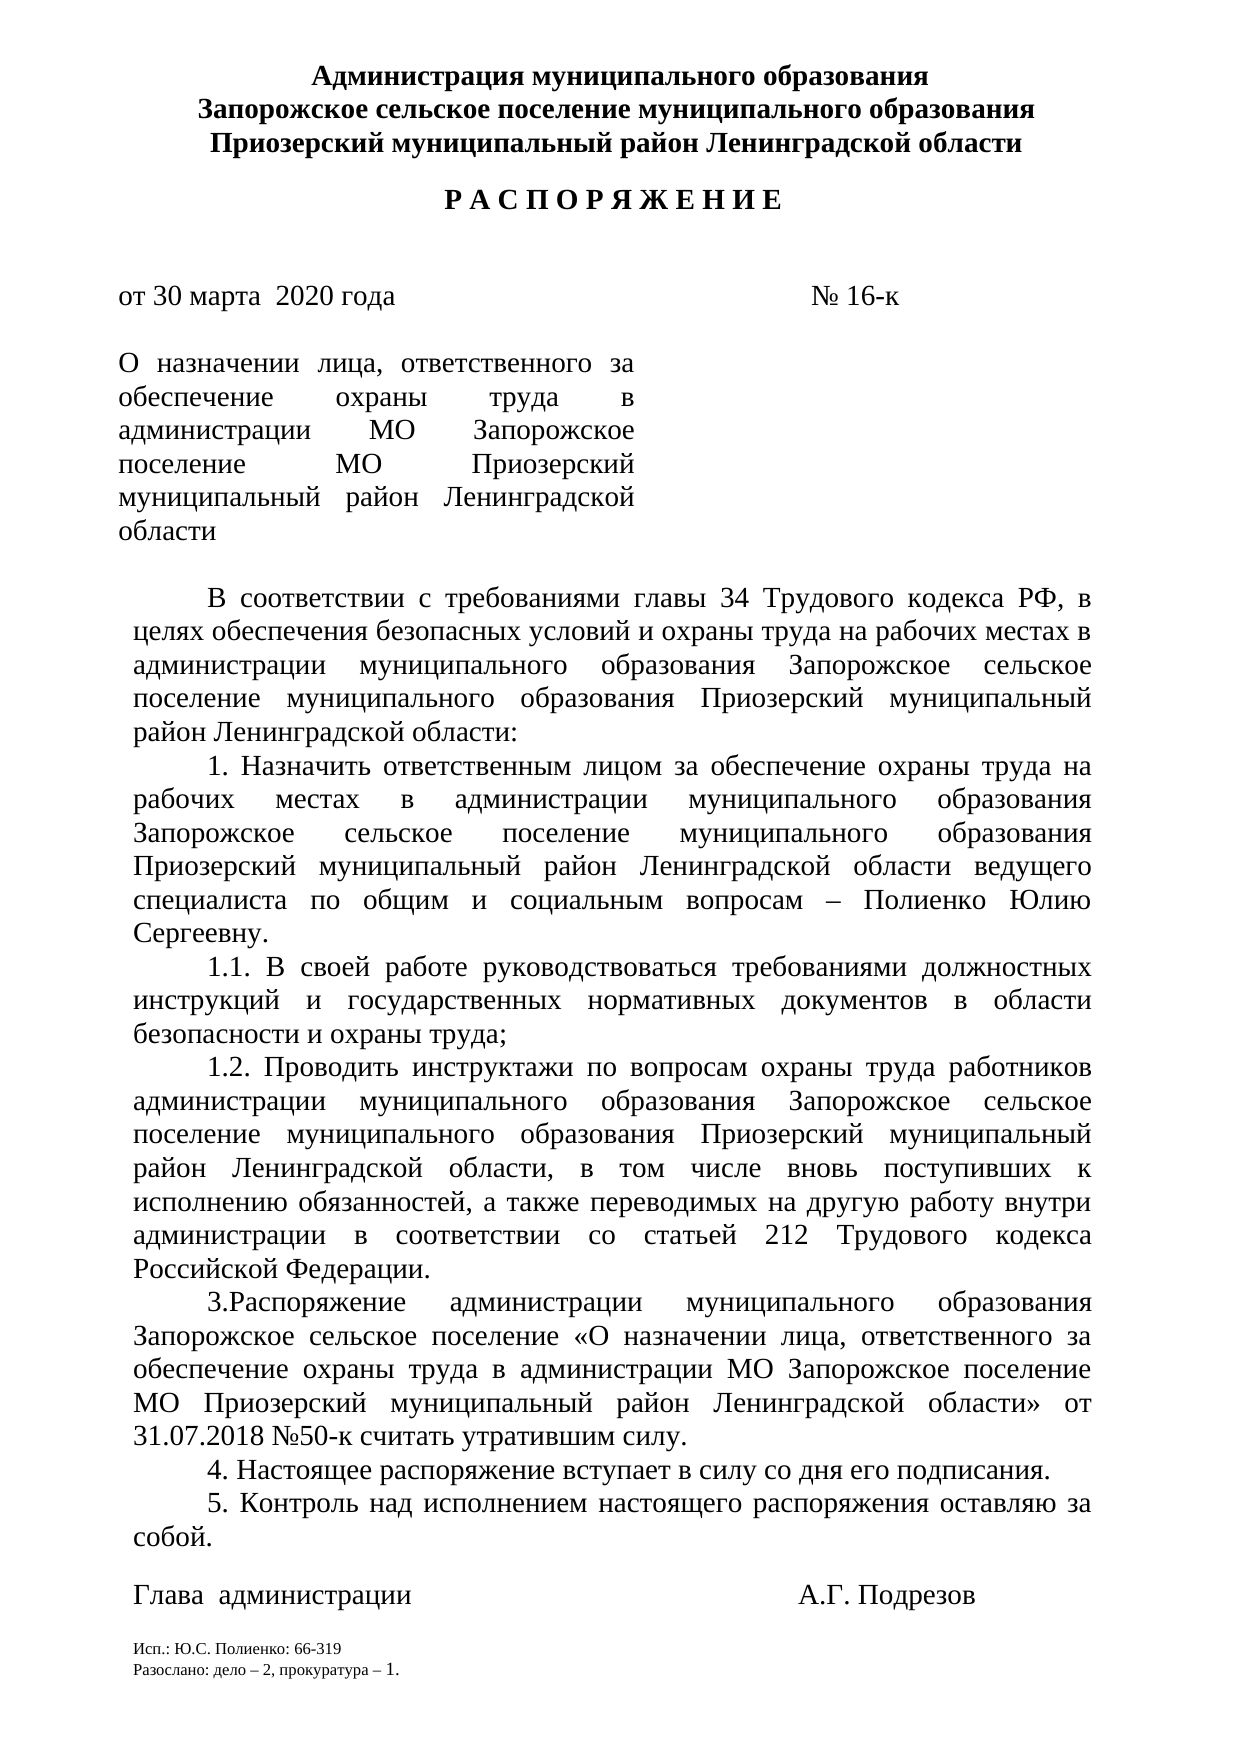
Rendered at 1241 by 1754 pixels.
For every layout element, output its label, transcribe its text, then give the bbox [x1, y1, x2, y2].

text Разослано: дело – 2, прокуратура – 1. [133, 1658, 1093, 1680]
text 3.Распоряжение администрации муниципального образования Запорожское сельское поселение «О назначении лица, ответственного за обеспечение охраны труда в администрации МО Запорожское поселение МО Приозерский муниципальный район Ленинградской области» от 31.07.2018 №50-к считать утратившим силу. [133, 1284, 1093, 1452]
text 5. Контроль над исполнением настоящего распоряжения оставляю за собой. [133, 1486, 1093, 1553]
text Запорожское сельское поселение муниципального образования [133, 91, 1093, 125]
text 1. Назначить ответственным лицом за обеспечение охраны труда на рабочих местах в администрации муниципального образования Запорожское сельское поселение муниципального образования Приозерский муниципальный район Ленинградской области ведущего специалиста по общим и социальным вопросам – Полиенко Юлию Сергеевну. [133, 748, 1093, 949]
text от 30 марта 2020 года № 16-к [118, 278, 1093, 312]
text Глава администрации А.Г. Подрезов [133, 1577, 1093, 1610]
text 4. Настоящее распоряжение вступает в силу со дня его подписания. [133, 1452, 1093, 1486]
text Р А С П О Р Я Ж Е Н И Е [133, 182, 1093, 216]
text 1.1. В своей работе руководствоваться требованиями должностных инструкций и государственных нормативных документов в области безопасности и охраны труда; [133, 949, 1093, 1049]
text О назначении лица, ответственного за обеспечение охраны труда в администрации МО Запорожское поселение МО Приозерский муниципальный район Ленинградской области [118, 345, 635, 546]
text В соответствии с требованиями главы 34 Трудового кодекса РФ, в целях обеспечения безопасных условий и охраны труда на рабочих местах в администрации муниципального образования Запорожское сельское поселение муниципального образования Приозерский муниципальный район Ленинградской области: [133, 580, 1093, 748]
text Администрация муниципального образования [133, 58, 1093, 91]
text Исп.: Ю.С. Полиенко: 66-319 [133, 1639, 1093, 1658]
text Приозерский муниципальный район Ленинградской области [133, 125, 1093, 158]
text 1.2. Проводить инструктажи по вопросам охраны труда работников администрации муниципального образования Запорожское сельское поселение муниципального образования Приозерский муниципальный район Ленинградской области, в том числе вновь поступивших к исполнению обязанностей, а также переводимых на другую работу внутри администрации в соответствии со статьей 212 Трудового кодекса Российской Федерации. [133, 1049, 1093, 1284]
